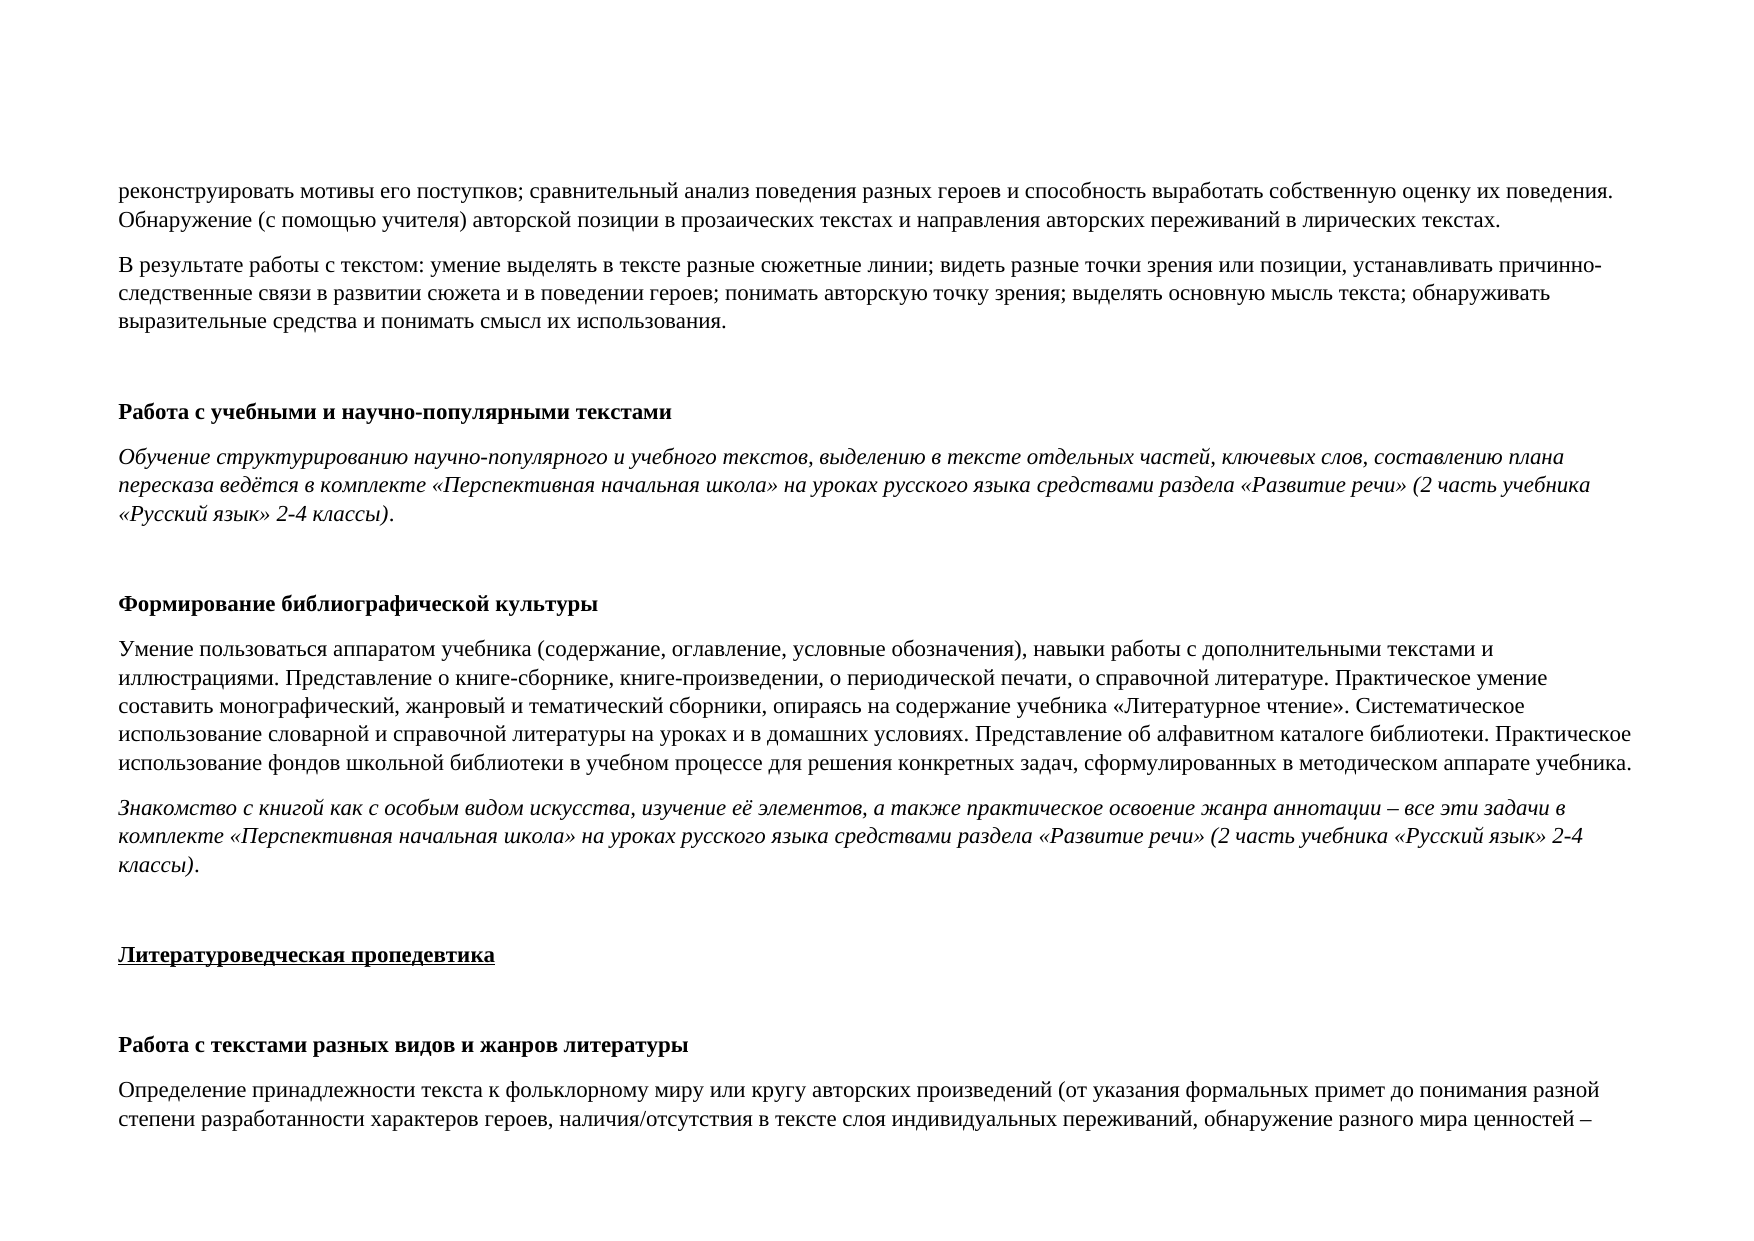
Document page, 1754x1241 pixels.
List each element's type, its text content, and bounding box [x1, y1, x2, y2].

text Литературоведческая пропедевтика [118, 941, 1636, 967]
text Умение пользоваться аппаратом учебника (содержание, оглавление, условные обозначения), навыки работы с дополнительными текстами и иллюстрациями. Представление о книге-сборнике, книге-произведении, о периодической печати, о справочной литературе. Практическое умение составить монографический, жанровый и тематический сборники, опираясь на содержание учебника «Литературное чтение». Систематическое использование словарной и справочной литературы на уроках и в домашних условиях. Представление об алфавитном каталоге библиотеки. Практическое использование фондов школьной библиотеки в учебном процессе для решения конкретных задач, сформулированных в методическом аппарате учебника. [118, 635, 1636, 775]
text Работа с текстами разных видов и жанров литературы [118, 1031, 1636, 1058]
text Работа с учебными и научно-популярными текстами [118, 398, 1636, 424]
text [118, 177, 1636, 232]
text Формирование библиографической культуры [118, 590, 1636, 616]
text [118, 1076, 1636, 1131]
text В результате работы с текстом: умение выделять в тексте разные сюжетные линии; видеть разные точки зрения или позиции, устанавливать причинно-следственные связи в развитии сюжета и в поведении героев; понимать авторскую точку зрения; выделять основную мысль текста; обнаруживать выразительные средства и понимать смысл их использования. [118, 251, 1636, 334]
text Обучение структурированию научно-популярного и учебного текстов, выделению в тексте отдельных частей, ключевых слов, составлению плана пересказа ведётся в комплекте «Перспективная начальная школа» на уроках русского языка средствами раздела «Развитие речи» (2 часть учебника «Русский язык» 2-4 классы). [118, 443, 1636, 526]
text Знакомство с книгой как с особым видом искусства, изучение её элементов, а также практическое освоение жанра аннотации – все эти задачи в комплекте «Перспективная начальная школа» на уроках русского языка средствами раздела «Развитие речи» (2 часть учебника «Русский язык» 2-4 классы). [118, 794, 1636, 877]
